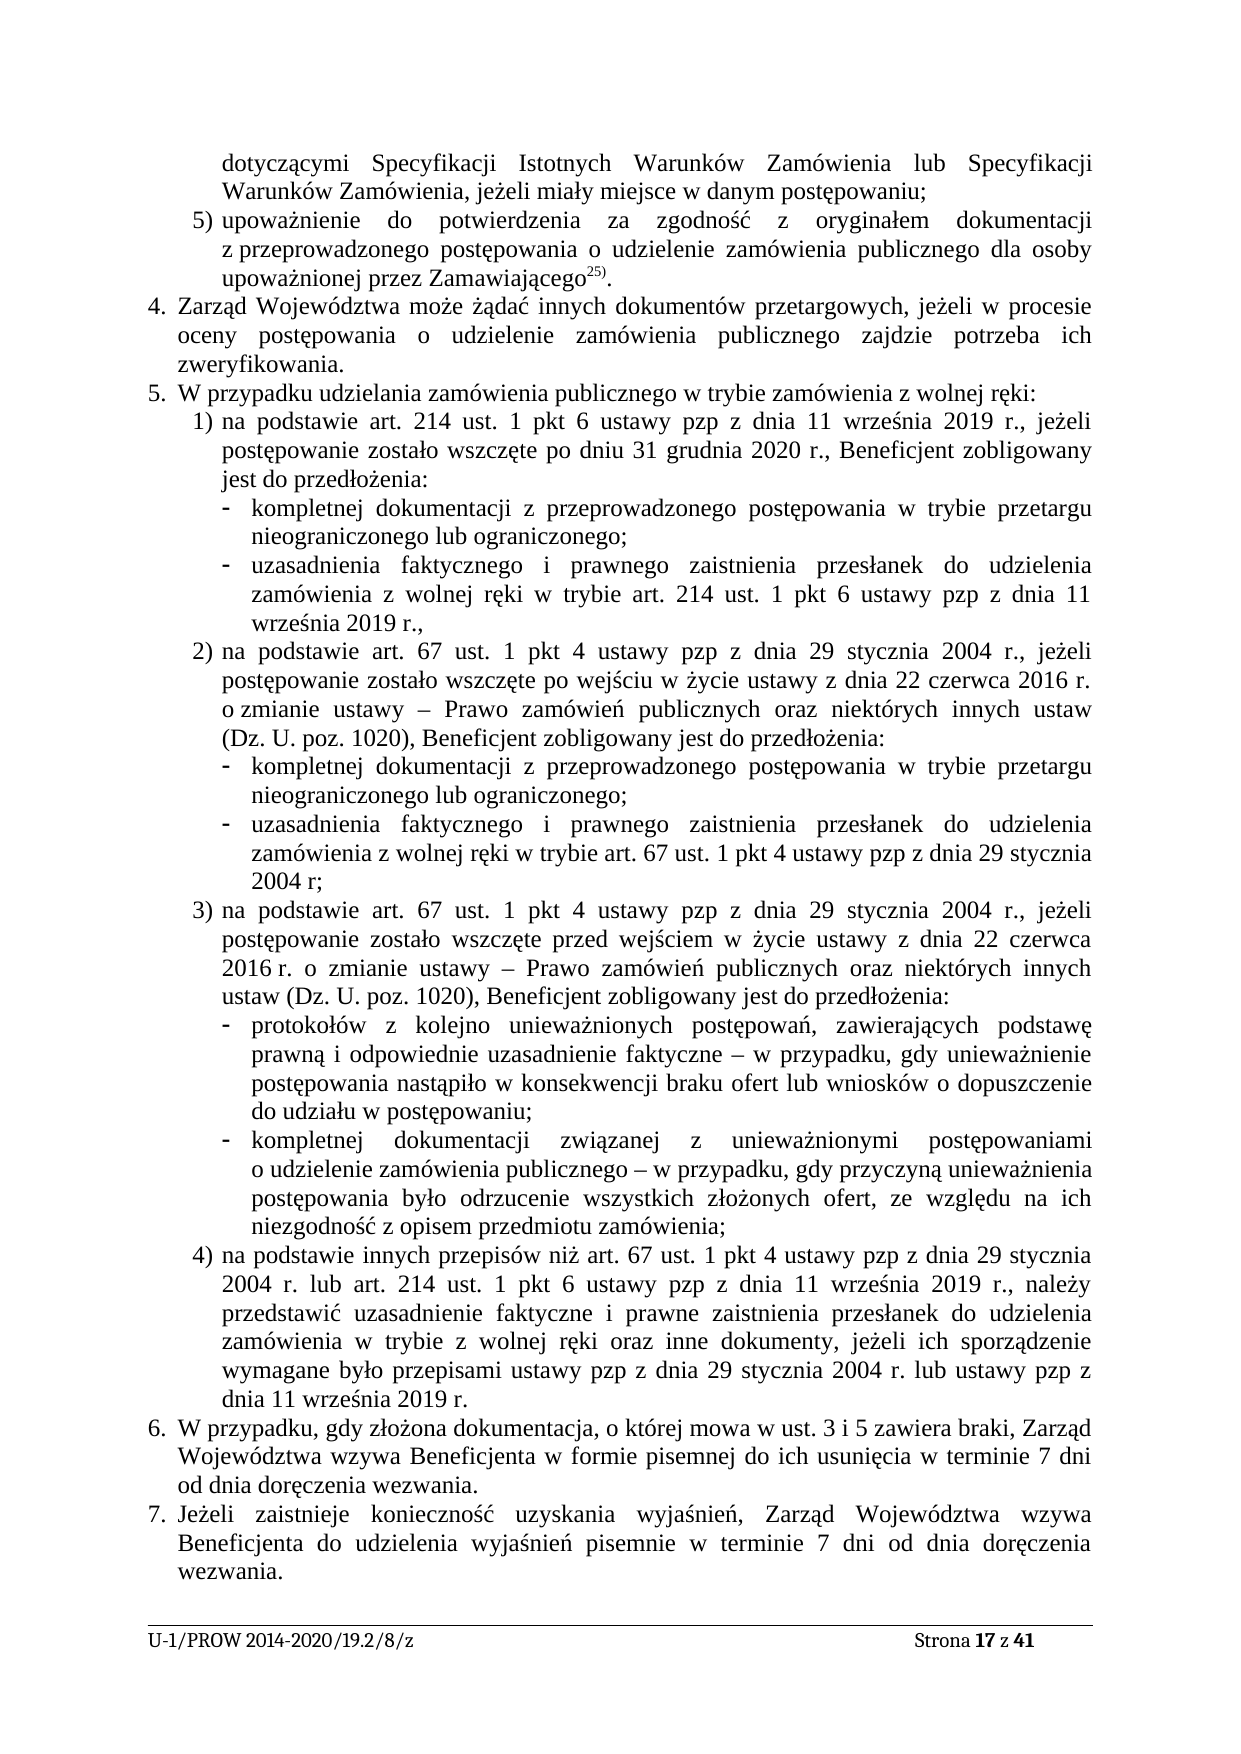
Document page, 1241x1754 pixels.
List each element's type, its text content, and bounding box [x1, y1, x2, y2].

list W przypadku udzielania zamówienia publicznego w trybie zamówienia z wolnej ręki: [148, 378, 1093, 406]
list na podstawie art. 214 ust. 1 pkt 6 ustawy pzp z dnia 11 września 2019 r., jeżeli postępowanie zostało wszczęte po dniu 31 grudnia 2020 r., Beneficjent zobligowany jest do przedłożenia: [192, 406, 1093, 493]
list kompletnej dokumentacji z przeprowadzonego postępowania w trybie przetargu nieograniczonego lub ograniczonego; [222, 751, 1093, 809]
list kompletnej dokumentacji z przeprowadzonego postępowania w trybie przetargu nieograniczonego lub ograniczonego; [222, 493, 1093, 550]
list W przypadku, gdy złożona dokumentacja, o której mowa w ust. 3 i 5 zawiera braki, Zarząd Województwa wzywa Beneficjenta w formie pisemnej do ich usunięcia w terminie 7 dni od dnia doręczenia wezwania. [148, 1413, 1093, 1499]
list na podstawie art. 67 ust. 1 pkt 4 ustawy pzp z dnia 29 stycznia 2004 r., jeżeli postępowanie zostało wszczęte po wejściu w życie ustawy z dnia 22 czerwca 2016 r. o zmianie ustawy – Prawo zamówień publicznych oraz niektórych innych ustaw (Dz. U. poz. 1020), Beneficjent zobligowany jest do przedłożenia: [192, 636, 1093, 751]
list Jeżeli zaistnieje konieczność uzyskania wyjaśnień, Zarząd Województwa wzywa Beneficjenta do udzielenia wyjaśnień pisemnie w terminie 7 dni od dnia doręczenia wezwania. [148, 1499, 1093, 1585]
list uzasadnienia faktycznego i prawnego zaistnienia przesłanek do udzielenia zamówienia z wolnej ręki w trybie art. 214 ust. 1 pkt 6 ustawy pzp z dnia 11 września 2019 r., [222, 550, 1093, 636]
list upoważnienie do potwierdzenia za zgodność z oryginałem dokumentacji z przeprowadzonego postępowania o udzielenie zamówienia publicznego dla osoby upoważnionej przez Zamawiającego25). [192, 205, 1093, 291]
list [192, 148, 1093, 205]
list protokołów z kolejno unieważnionych postępowań, zawierających podstawę prawną i odpowiednie uzasadnienie faktyczne – w przypadku, gdy unieważnienie postępowania nastąpiło w konsekwencji braku ofert lub wniosków o dopuszczenie do udziału w postępowaniu; [222, 1010, 1093, 1125]
list na podstawie art. 67 ust. 1 pkt 4 ustawy pzp z dnia 29 stycznia 2004 r., jeżeli postępowanie zostało wszczęte przed wejściem w życie ustawy z dnia 22 czerwca 2016 r. o zmianie ustawy – Prawo zamówień publicznych oraz niektórych innych ustaw (Dz. U. poz. 1020), Beneficjent zobligowany jest do przedłożenia: [192, 895, 1093, 1010]
list kompletnej dokumentacji związanej z unieważnionymi postępowaniami o udzielenie zamówienia publicznego – w przypadku, gdy przyczyną unieważnienia postępowania było odrzucenie wszystkich złożonych ofert, ze względu na ich niezgodność z opisem przedmiotu zamówienia; [222, 1125, 1093, 1240]
list uzasadnienia faktycznego i prawnego zaistnienia przesłanek do udzielenia zamówienia z wolnej ręki w trybie art. 67 ust. 1 pkt 4 ustawy pzp z dnia 29 stycznia 2004 r; [222, 809, 1093, 895]
list Zarząd Województwa może żądać innych dokumentów przetargowych, jeżeli w procesie oceny postępowania o udzielenie zamówienia publicznego zajdzie potrzeba ich zweryfikowania. [148, 291, 1093, 378]
list na podstawie innych przepisów niż art. 67 ust. 1 pkt 4 ustawy pzp z dnia 29 stycznia 2004 r. lub art. 214 ust. 1 pkt 6 ustawy pzp z dnia 11 września 2019 r., należy przedstawić uzasadnienie faktyczne i prawne zaistnienia przesłanek do udzielenia zamówienia w trybie z wolnej ręki oraz inne dokumenty, jeżeli ich sporządzenie wymagane było przepisami ustawy pzp z dnia 29 stycznia 2004 r. lub ustawy pzp z dnia 11 września 2019 r. [192, 1240, 1093, 1413]
